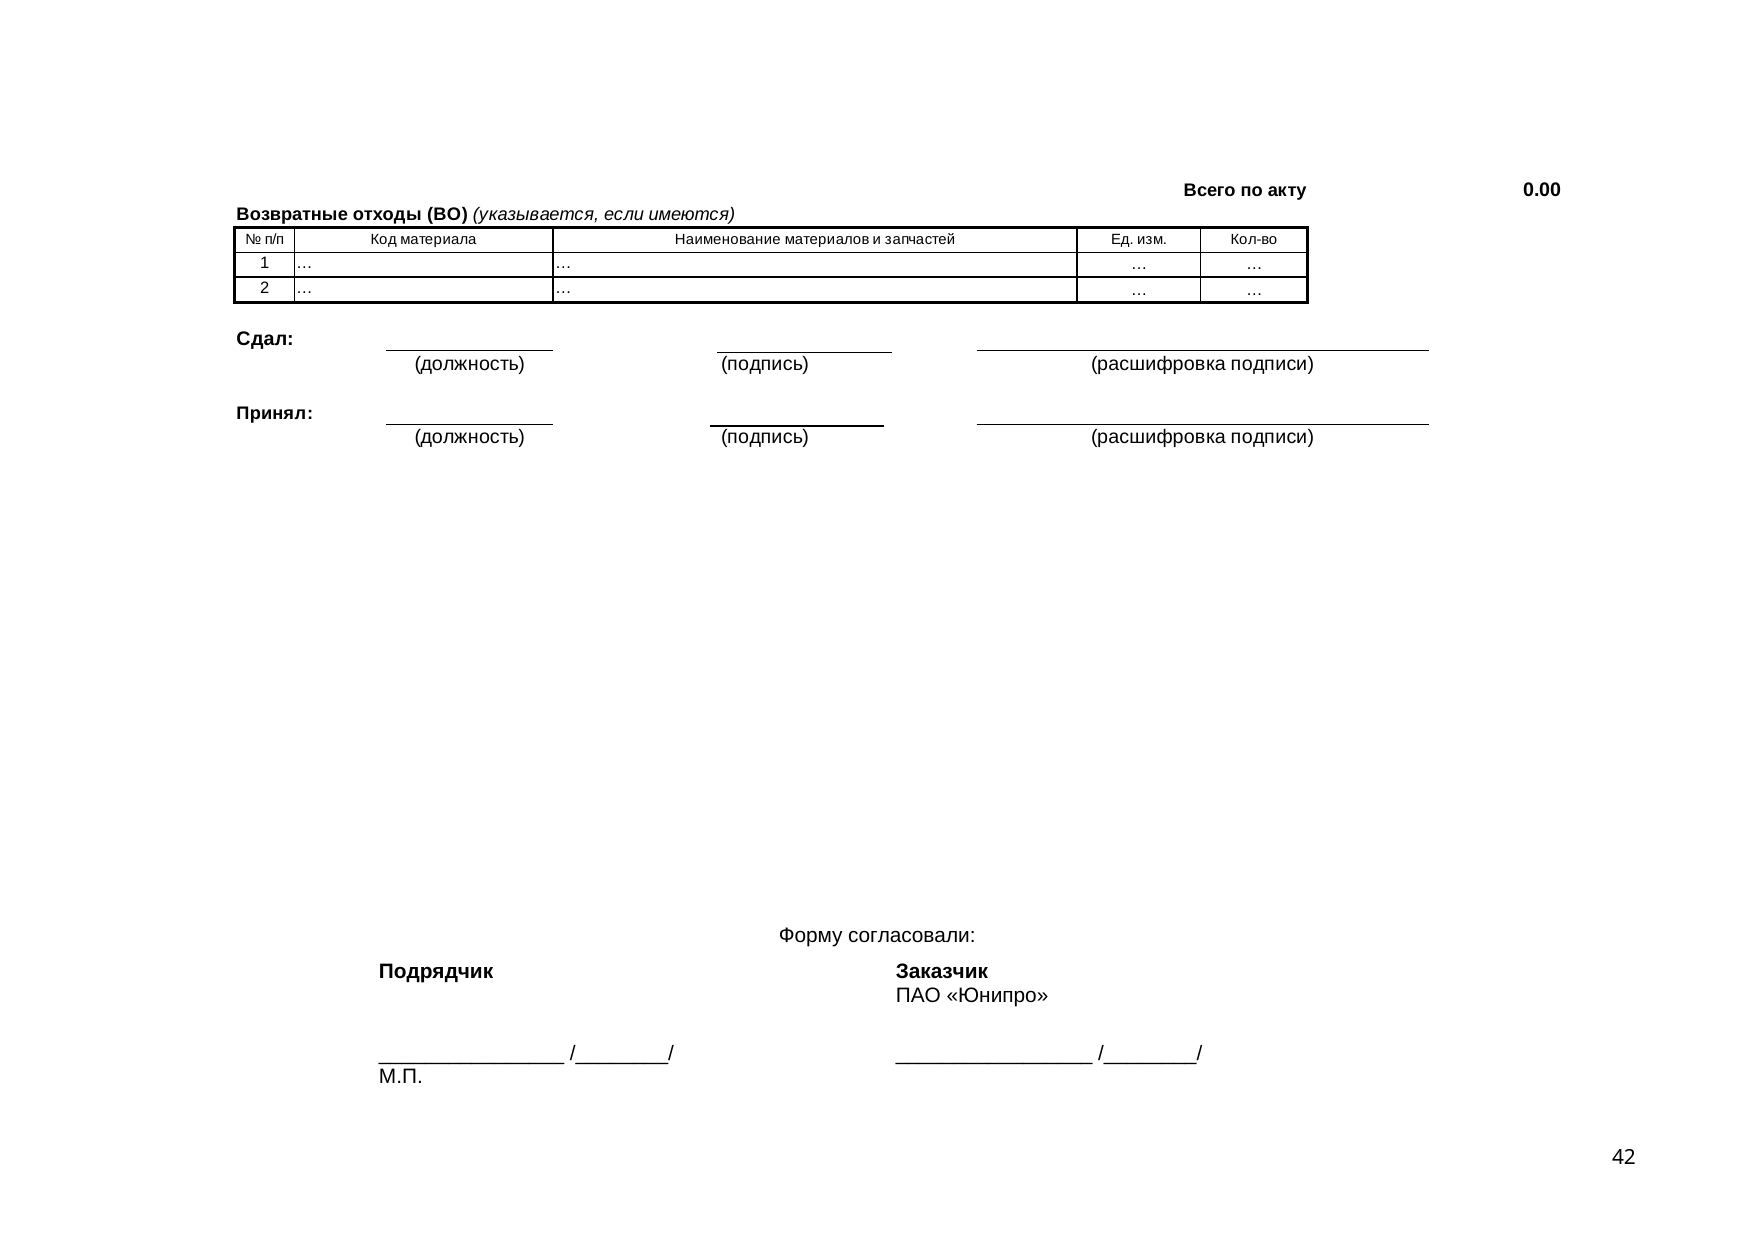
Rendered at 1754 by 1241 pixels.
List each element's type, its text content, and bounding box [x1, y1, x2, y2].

table_header Заказчик ПАО «Юнипро» [884, 959, 1386, 1016]
text Форму согласовали: [118, 922, 1636, 946]
table_cell ________________ /________/ М.П. [368, 1016, 884, 1088]
table_cell _________________ /________/ [884, 1016, 1386, 1088]
table_header Подрядчик [368, 959, 884, 1016]
